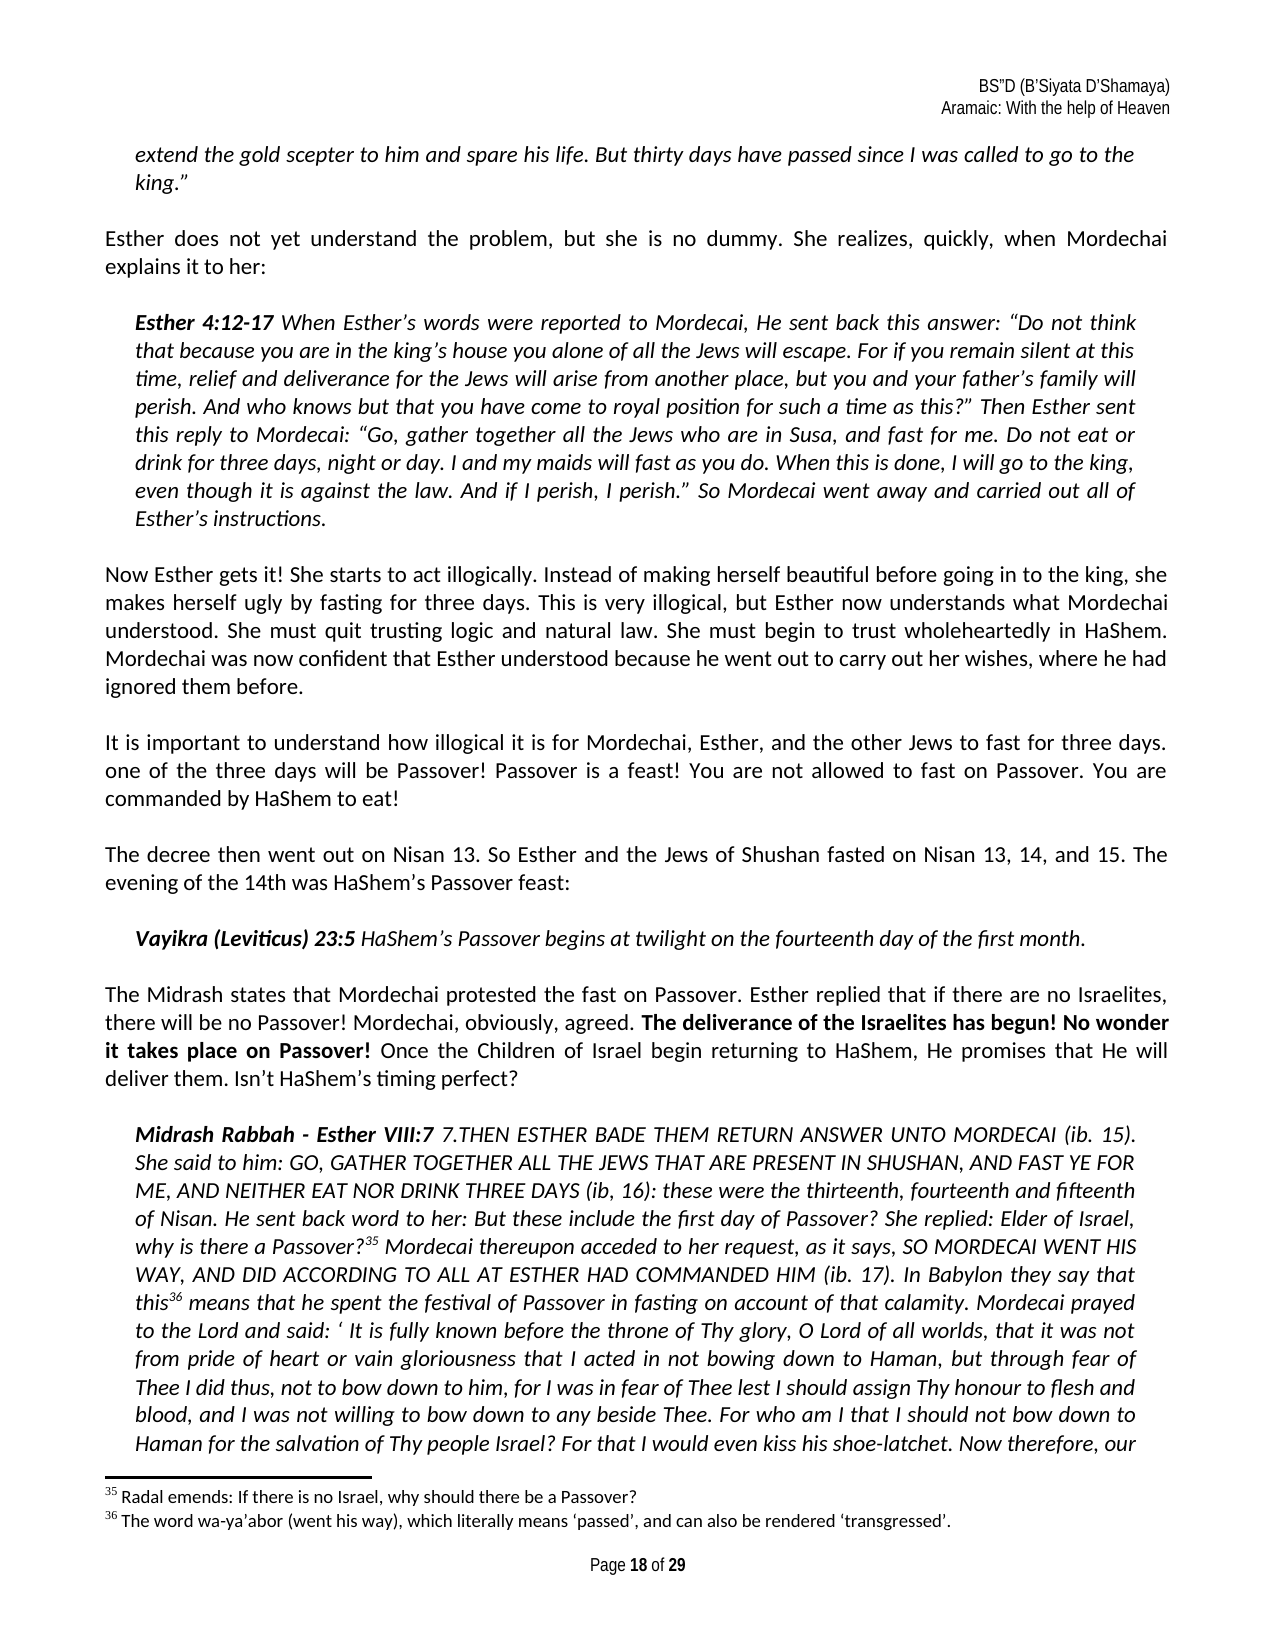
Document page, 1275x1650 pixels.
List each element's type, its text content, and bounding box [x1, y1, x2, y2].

text It is important to understand how illogical it is for Mordechai, Esther, and the other Jews to fast for three days. one of the three days will be Passover! Passover is a feast! You are not allowed to fast on Passover. You are commanded by HaShem to eat! [105, 728, 1170, 812]
text Esther does not yet understand the problem, but she is no dummy. She realizes, quickly, when Mordechai explains it to her: [105, 224, 1170, 280]
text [135, 1120, 1140, 1457]
text Now Esther gets it! She starts to act illogically. Instead of making herself beautiful before going in to the king, she makes herself ugly by fasting for three days. This is very illogical, but Esther now understands what Mordechai understood. She must quit trusting logic and natural law. She must begin to trust wholeheartedly in HaShem. Mordechai was now confident that Esther understood because he went out to carry out her wishes, where he had ignored them before. [105, 560, 1170, 700]
text The decree then went out on Nisan 13. So Esther and the Jews of Shushan fasted on Nisan 13, 14, and 15. The evening of the 14th was HaShem’s Passover feast: [105, 840, 1170, 896]
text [135, 140, 1140, 196]
text The Midrash states that Mordechai protested the fast on Passover. Esther replied that if there are no Israelites, there will be no Passover! Mordechai, obviously, agreed. The deliverance of the Israelites has begun! No wonder it takes place on Passover! Once the Children of Israel begin returning to HaShem, He promises that He will deliver them. Isn’t HaShem’s timing perfect? [105, 980, 1170, 1092]
text Esther 4:12-17 When Esther’s words were reported to Mordecai, He sent back this answer: “Do not think that because you are in the king’s house you alone of all the Jews will escape. For if you remain silent at this time, relief and deliverance for the Jews will arise from another place, but you and your father’s family will perish. And who knows but that you have come to royal position for such a time as this?” Then Esther sent this reply to Mordecai: “Go, gather together all the Jews who are in Susa, and fast for me. Do not eat or drink for three days, night or day. I and my maids will fast as you do. When this is done, I will go to the king, even though it is against the law. And if I perish, I perish.” So Mordecai went away and carried out all of Esther’s instructions. [135, 308, 1140, 532]
text Vayikra (Leviticus) 23:5 HaShem’s Passover begins at twilight on the fourteenth day of the first month. [135, 924, 1140, 952]
